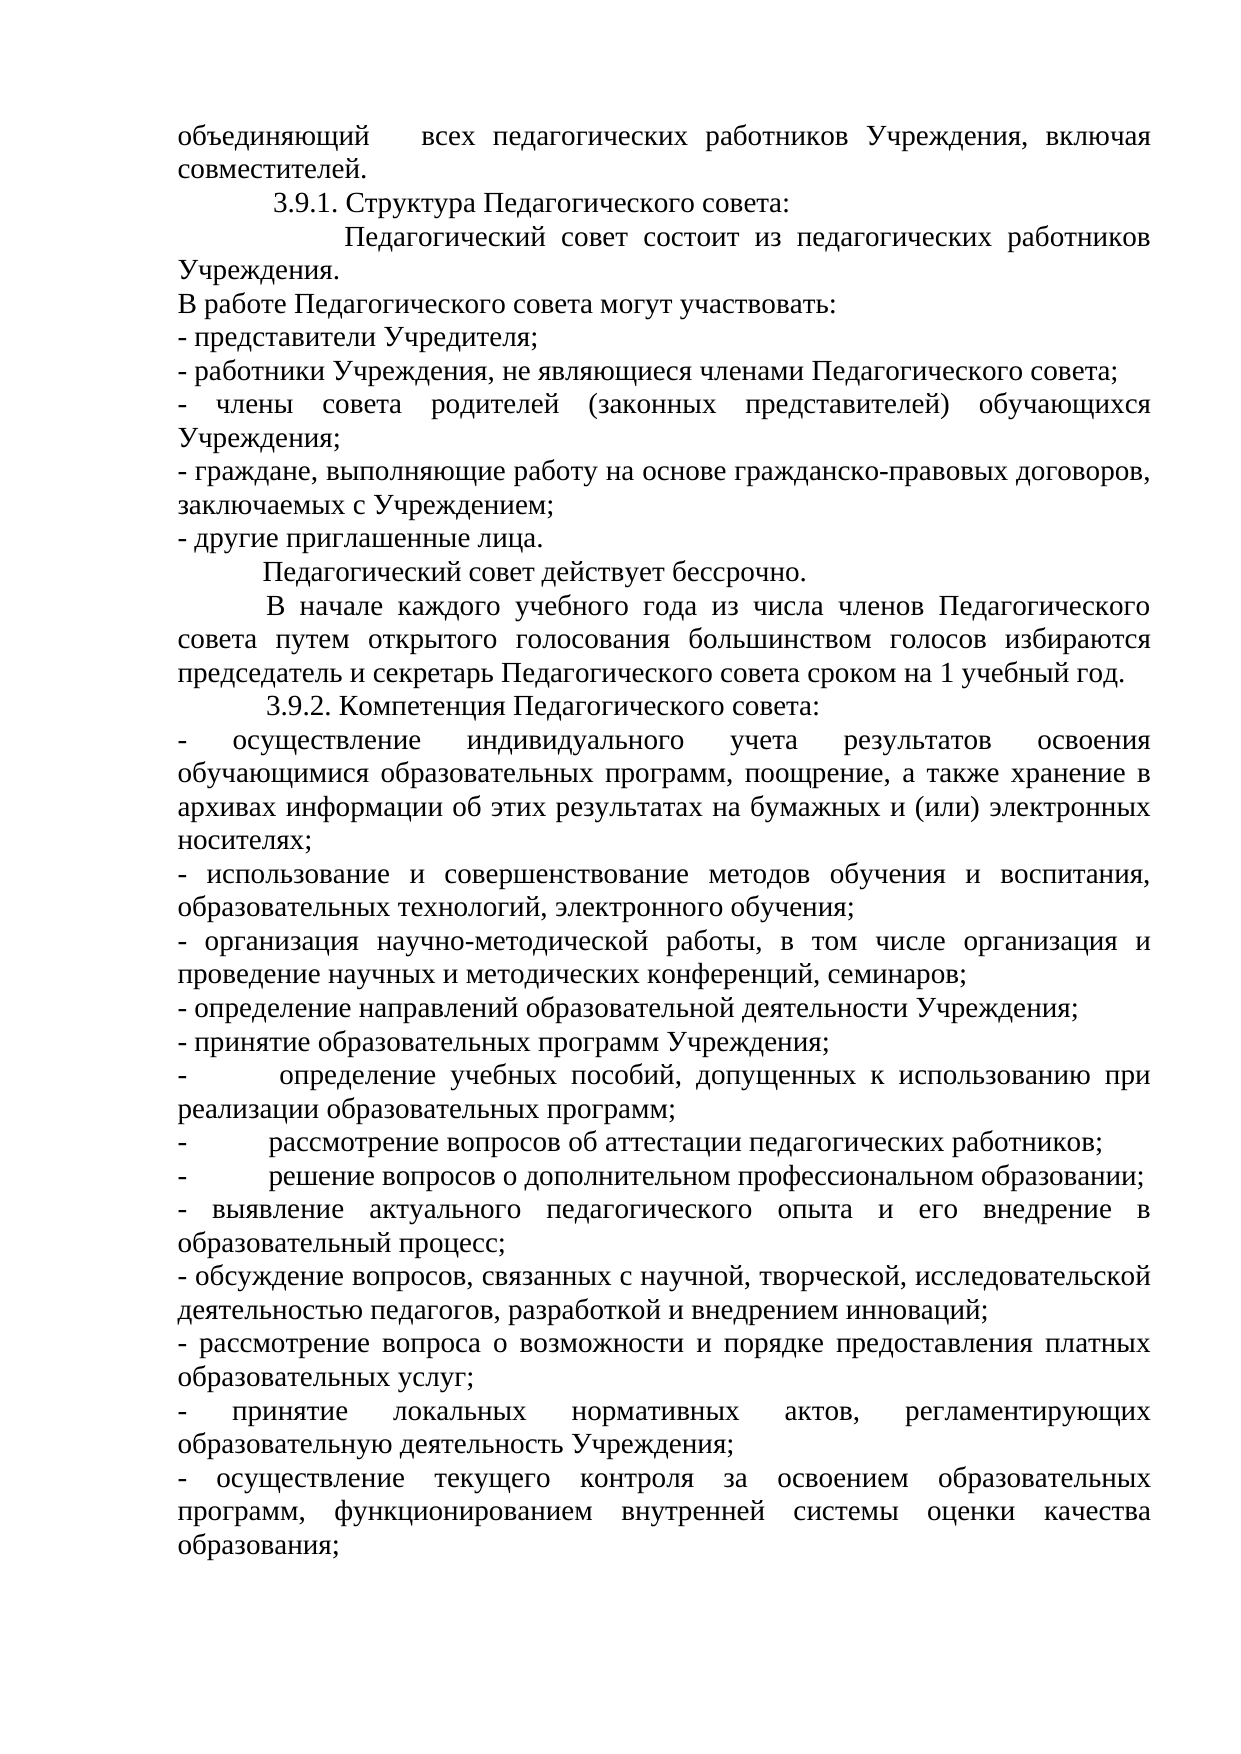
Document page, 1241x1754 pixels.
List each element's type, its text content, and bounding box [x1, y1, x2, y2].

text - принятие образовательных программ Учреждения; [177, 1024, 1152, 1057]
text - использование и совершенствование методов обучения и воспитания, образовательных технологий, электронного обучения; [177, 856, 1152, 923]
text - работники Учреждения, не являющиеся членами Педагогического совета; [177, 353, 1152, 386]
text - обсуждение вопросов, связанных с научной, творческой, исследовательской деятельностью педагогов, разработкой и внедрением инноваций; [177, 1258, 1152, 1326]
text - выявление актуального педагогического опыта и его внедрение в образовательный процесс; [177, 1191, 1152, 1258]
text - осуществление текущего контроля за освоением образовательных программ, функционированием внутренней системы оценки качества образования; [177, 1460, 1152, 1560]
list рассмотрение вопросов об аттестации педагогических работников; [177, 1124, 1152, 1158]
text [177, 118, 1152, 185]
text 3.9.1. Структура Педагогического совета: [177, 185, 1152, 219]
text В начале каждого учебного года из числа членов Педагогического совета путем открытого голосования большинством голосов избираются председатель и секретарь Педагогического совета сроком на 1 учебный год. [177, 588, 1152, 688]
text Педагогический совет состоит из педагогических работников Учреждения. [177, 219, 1152, 286]
text - осуществление индивидуального учета результатов освоения обучающимися образовательных программ, поощрение, а также хранение в архивах информации об этих результатах на бумажных и (или) электронных носителях; [177, 722, 1152, 856]
text - принятие локальных нормативных актов, регламентирующих образовательную деятельность Учреждения; [177, 1393, 1152, 1460]
text - рассмотрение вопроса о возможности и порядке предоставления платных образовательных услуг; [177, 1326, 1152, 1393]
text - члены совета родителей (законных представителей) обучающихся Учреждения; [177, 386, 1152, 453]
text 3.9.2. Компетенция Педагогического совета: [177, 688, 1152, 722]
text - граждане, выполняющие работу на основе гражданско-правовых договоров, заключаемых с Учреждением; [177, 453, 1152, 521]
list решение вопросов о дополнительном профессиональном образовании; [177, 1158, 1152, 1191]
text Педагогический совет действует бессрочно. [177, 554, 1152, 588]
text В работе Педагогического совета могут участвовать: [177, 286, 1152, 319]
text - определение направлений образовательной деятельности Учреждения; [177, 990, 1152, 1024]
text - организация научно-методической работы, в том числе организация и проведение научных и методических конференций, семинаров; [177, 923, 1152, 990]
text - другие приглашенные лица. [177, 521, 1152, 554]
list определение учебных пособий, допущенных к использованию при реализации образовательных программ; [177, 1057, 1152, 1124]
text - представители Учредителя; [177, 319, 1152, 353]
